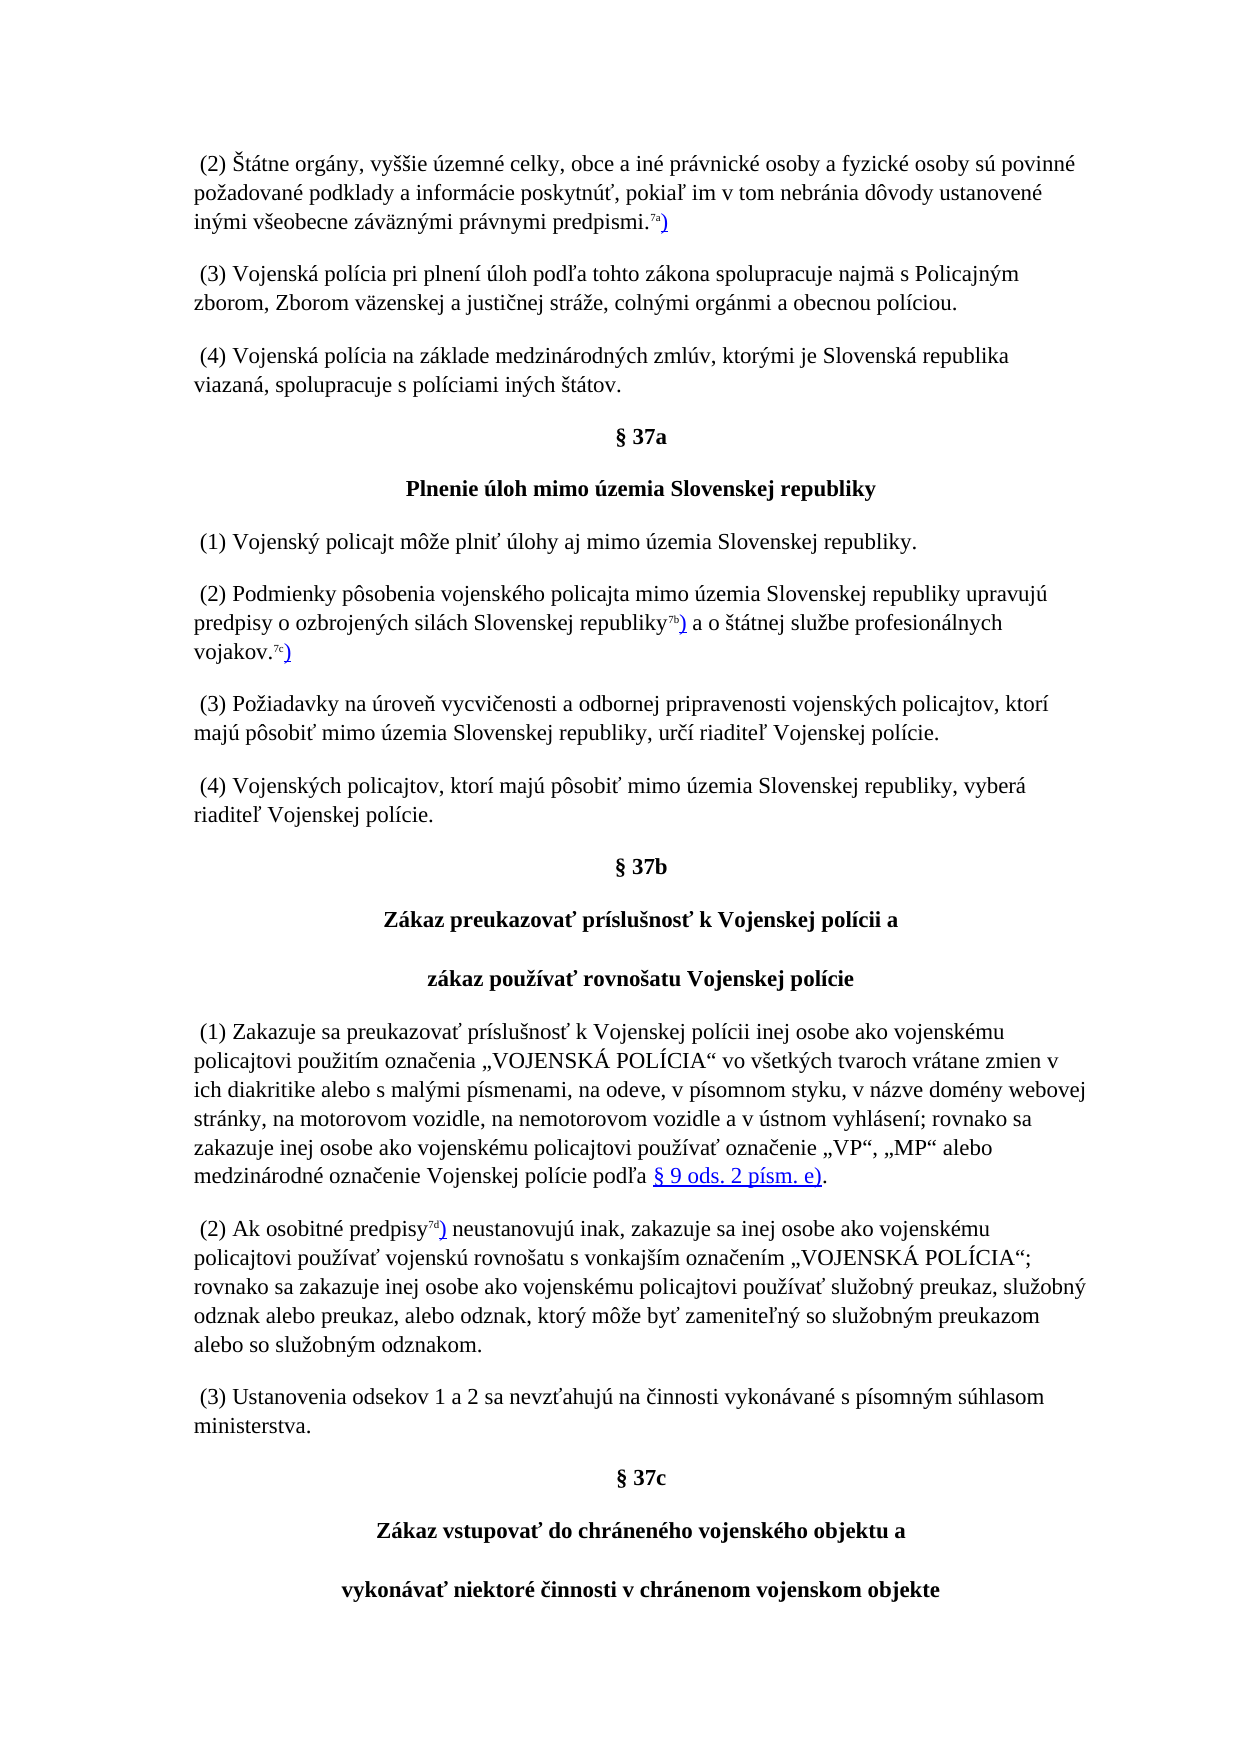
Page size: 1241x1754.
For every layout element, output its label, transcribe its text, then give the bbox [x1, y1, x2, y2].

text vykonávať niektoré činnosti v chránenom vojenskom objekte [186, 1577, 1090, 1603]
text § 37c [186, 1464, 1090, 1491]
text (3) Vojenská polícia pri plnení úloh podľa tohto zákona spolupracuje najmä s Policajným zborom, Zborom väzenskej a justičnej stráže, colnými orgánmi a obecnou políciou. [194, 260, 1090, 316]
text Plnenie úloh mimo územia Slovenskej republiky [186, 475, 1090, 502]
text (1) Zakazuje sa preukazovať príslušnosť k Vojenskej polícii inej osobe ako vojenskému policajtovi použitím označenia „VOJENSKÁ POLÍCIA“ vo všetkých tvaroch vrátane zmien v ich diakritike alebo s malými písmenami, na odeve, v písomnom styku, v názve domény webovej stránky, na motorovom vozidle, na nemotorovom vozidle a v ústnom vyhlásení; rovnako sa zakazuje inej osobe ako vojenskému policajtovi používať označenie „VP“, „MP“ alebo medzinárodné označenie Vojenskej polície podľa § 9 ods. 2 písm. e). [194, 1018, 1090, 1189]
text (4) Vojenská polícia na základe medzinárodných zmlúv, ktorými je Slovenská republika viazaná, spolupracuje s políciami iných štátov. [194, 342, 1090, 397]
text § 37a [186, 423, 1090, 449]
text (1) Vojenský policajt môže plniť úlohy aj mimo územia Slovenskej republiky. [194, 528, 1090, 554]
text (2) Ak osobitné predpisy7d) neustanovujú inak, zakazuje sa inej osobe ako vojenskému policajtovi používať vojenskú rovnošatu s vonkajším označením „VOJENSKÁ POLÍCIA“; rovnako sa zakazuje inej osobe ako vojenskému policajtovi používať služobný preukaz, služobný odznak alebo preukaz, alebo odznak, ktorý môže byť zameniteľný so služobným preukazom alebo so služobným odznakom. [194, 1215, 1090, 1357]
text § 37b [186, 853, 1090, 879]
text (3) Požiadavky na úroveň vycvičenosti a odbornej pripravenosti vojenských policajtov, ktorí majú pôsobiť mimo územia Slovenskej republiky, určí riaditeľ Vojenskej polície. [194, 691, 1090, 746]
text Zákaz vstupovať do chráneného vojenského objektu a [186, 1517, 1090, 1543]
text (2) Podmienky pôsobenia vojenského policajta mimo územia Slovenskej republiky upravujú predpisy o ozbrojených silách Slovenskej republiky7b) a o štátnej službe profesionálnych vojakov.7c) [194, 580, 1090, 664]
text (2) Štátne orgány, vyššie územné celky, obce a iné právnické osoby a fyzické osoby sú povinné požadované podklady a informácie poskytnúť, pokiaľ im v tom nebránia dôvody ustanovené inými všeobecne záväznými právnymi predpismi.7a) [194, 150, 1090, 234]
text (4) Vojenských policajtov, ktorí majú pôsobiť mimo územia Slovenskej republiky, vyberá riaditeľ Vojenskej polície. [194, 772, 1090, 827]
text Zákaz preukazovať príslušnosť k Vojenskej polícii a [186, 906, 1090, 932]
text zákaz používať rovnošatu Vojenskej polície [186, 965, 1090, 992]
text (3) Ustanovenia odsekov 1 a 2 sa nevzťahujú na činnosti vykonávané s písomným súhlasom ministerstva. [194, 1383, 1090, 1438]
